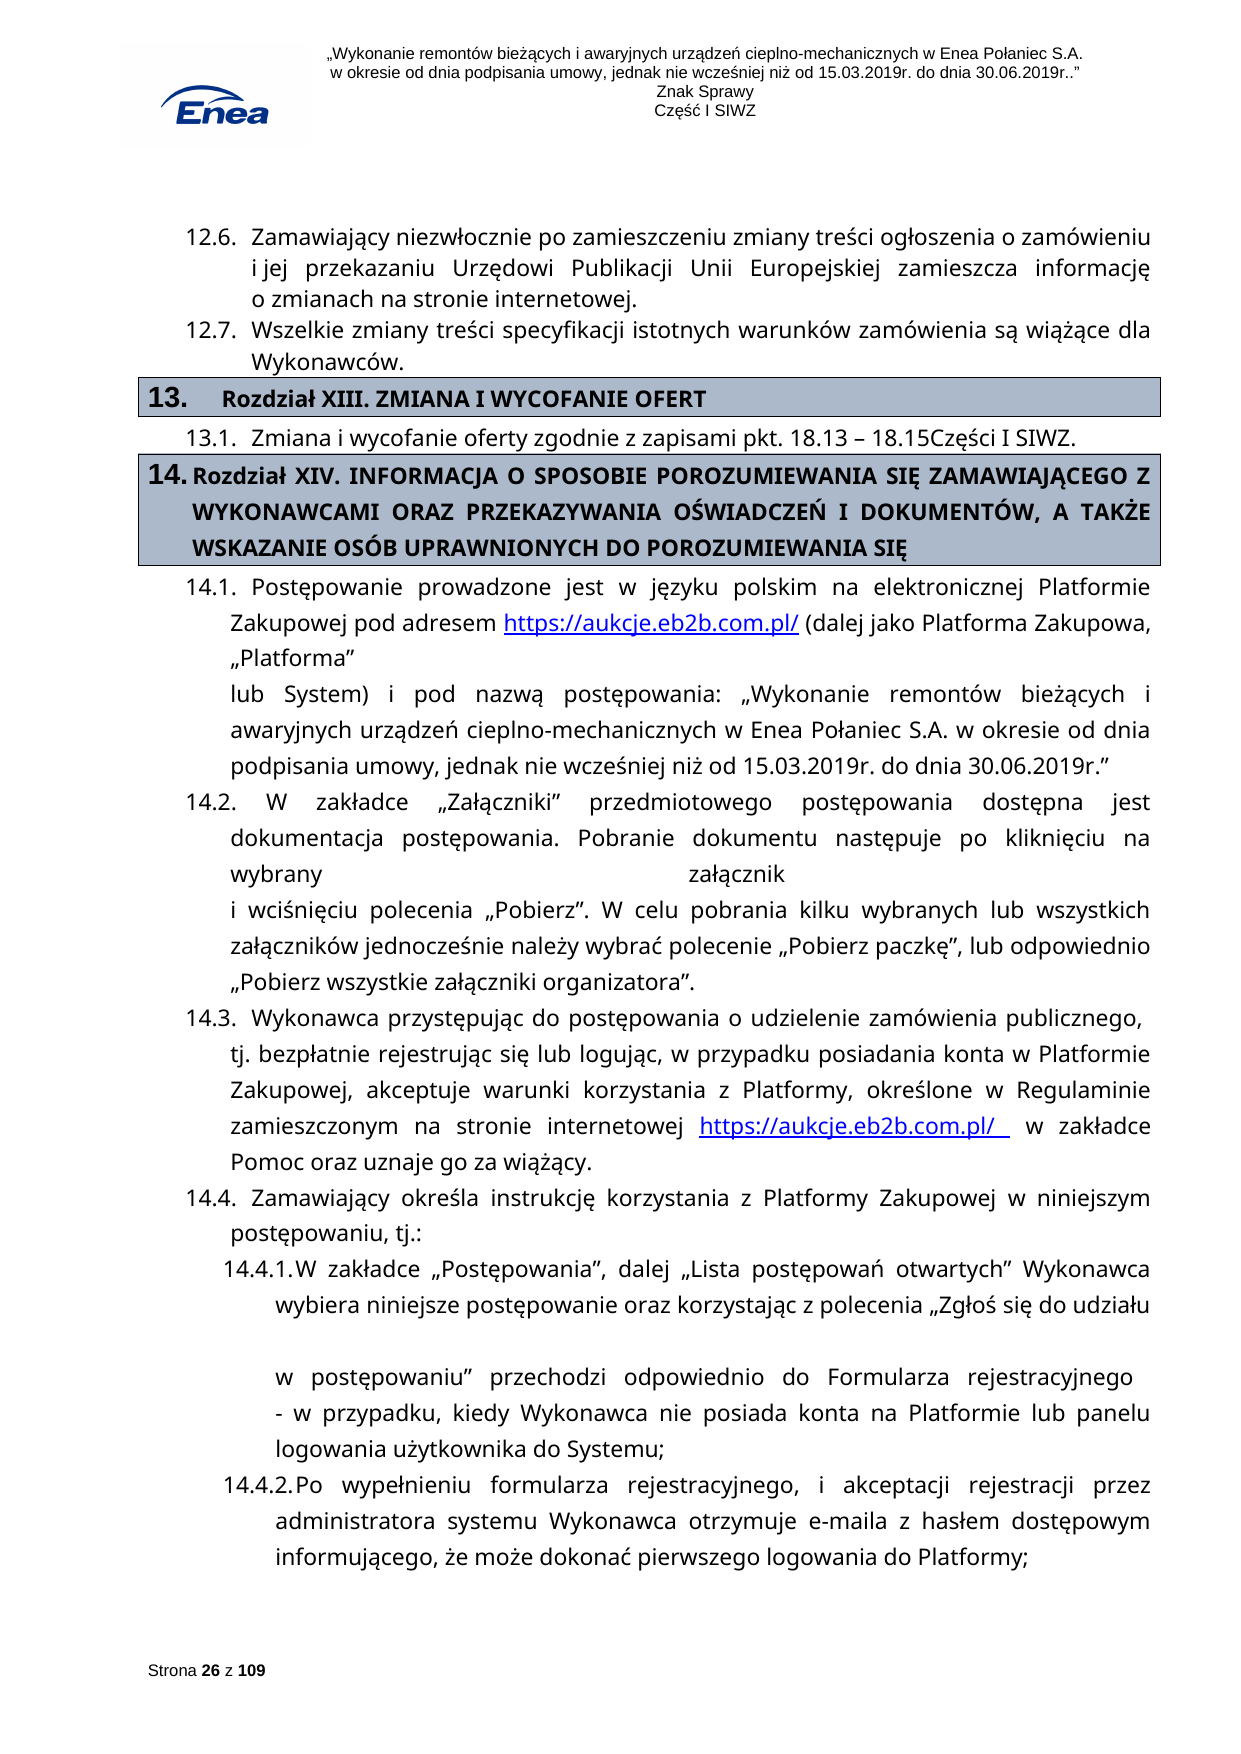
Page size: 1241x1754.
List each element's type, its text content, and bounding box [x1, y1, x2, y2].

list Rozdział XIII. ZMIANA I WYCOFANIE OFERT [139, 378, 1160, 416]
list Zamawiający niezwłocznie po zamieszczeniu zmiany treści ogłoszenia o zamówieniu i jej przekazaniu Urzędowi Publikacji Unii Europejskiej zamieszcza informację o zmianach na stronie internetowej. [185, 221, 1152, 314]
list Rozdział XIV. INFORMACJA O SPOSOBIE POROZUMIEWANIA SIĘ ZAMAWIAJĄCEGO Z WYKONAWCAMI ORAZ PRZEKAZYWANIA OŚWIADCZEŃ I DOKUMENTÓW, A TAKŻE WSKAZANIE OSÓB UPRAWNIONYCH DO POROZUMIEWANIA SIĘ [139, 455, 1160, 565]
list W zakładce „Załączniki” przedmiotowego postępowania dostępna jest dokumentacja postępowania. Pobranie dokumentu następuje po kliknięciu na wybrany załącznik i wciśnięciu polecenia „Pobierz”. W celu pobrania kilku wybranych lub wszystkich załączników jednocześnie należy wybrać polecenie „Pobierz paczkę”, lub odpowiednio „Pobierz wszystkie załączniki organizatora”. [185, 786, 1152, 997]
list W zakładce „Postępowania”, dalej „Lista postępowań otwartych” Wykonawca wybiera niniejsze postępowanie oraz korzystając z polecenia „Zgłoś się do udziału w postępowaniu” przechodzi odpowiednio do Formularza rejestracyjnego - w przypadku, kiedy Wykonawca nie posiada konta na Platformie lub panelu logowania użytkownika do Systemu; [223, 1253, 1152, 1464]
list Wykonawca przystępując do postępowania o udzielenie zamówienia publicznego, tj. bezpłatnie rejestrując się lub logując, w przypadku posiadania konta w Platformie Zakupowej, akceptuje warunki korzystania z Platformy, określone w Regulaminie zamieszczonym na stronie internetowej https://aukcje.eb2b.com.pl/ w zakładce Pomoc oraz uznaje go za wiążący. [185, 1002, 1152, 1177]
picture [119, 43, 310, 149]
list Zmiana i wycofanie oferty zgodnie z zapisami pkt. 18.13 – 18.15Części I SIWZ. [185, 422, 1152, 453]
list Postępowanie prowadzone jest w języku polskim na elektronicznej Platformie Zakupowej pod adresem https://aukcje.eb2b.com.pl/ (dalej jako Platforma Zakupowa, „Platforma” lub System) i pod nazwą postępowania: „Wykonanie remontów bieżących i awaryjnych urządzeń cieplno-mechanicznych w Enea Połaniec S.A. w okresie od dnia podpisania umowy, jednak nie wcześniej niż od 15.03.2019r. do dnia 30.06.2019r.” [185, 571, 1152, 781]
list Po wypełnieniu formularza rejestracyjnego, i akceptacji rejestracji przez administratora systemu Wykonawca otrzymuje e-maila z hasłem dostępowym informującego, że może dokonać pierwszego logowania do Platformy; [223, 1469, 1152, 1572]
list Wszelkie zmiany treści specyfikacji istotnych warunków zamówienia są wiążące dla Wykonawców. [185, 314, 1152, 377]
list Zamawiający określa instrukcję korzystania z Platformy Zakupowej w niniejszym postępowaniu, tj.: [185, 1181, 1152, 1249]
